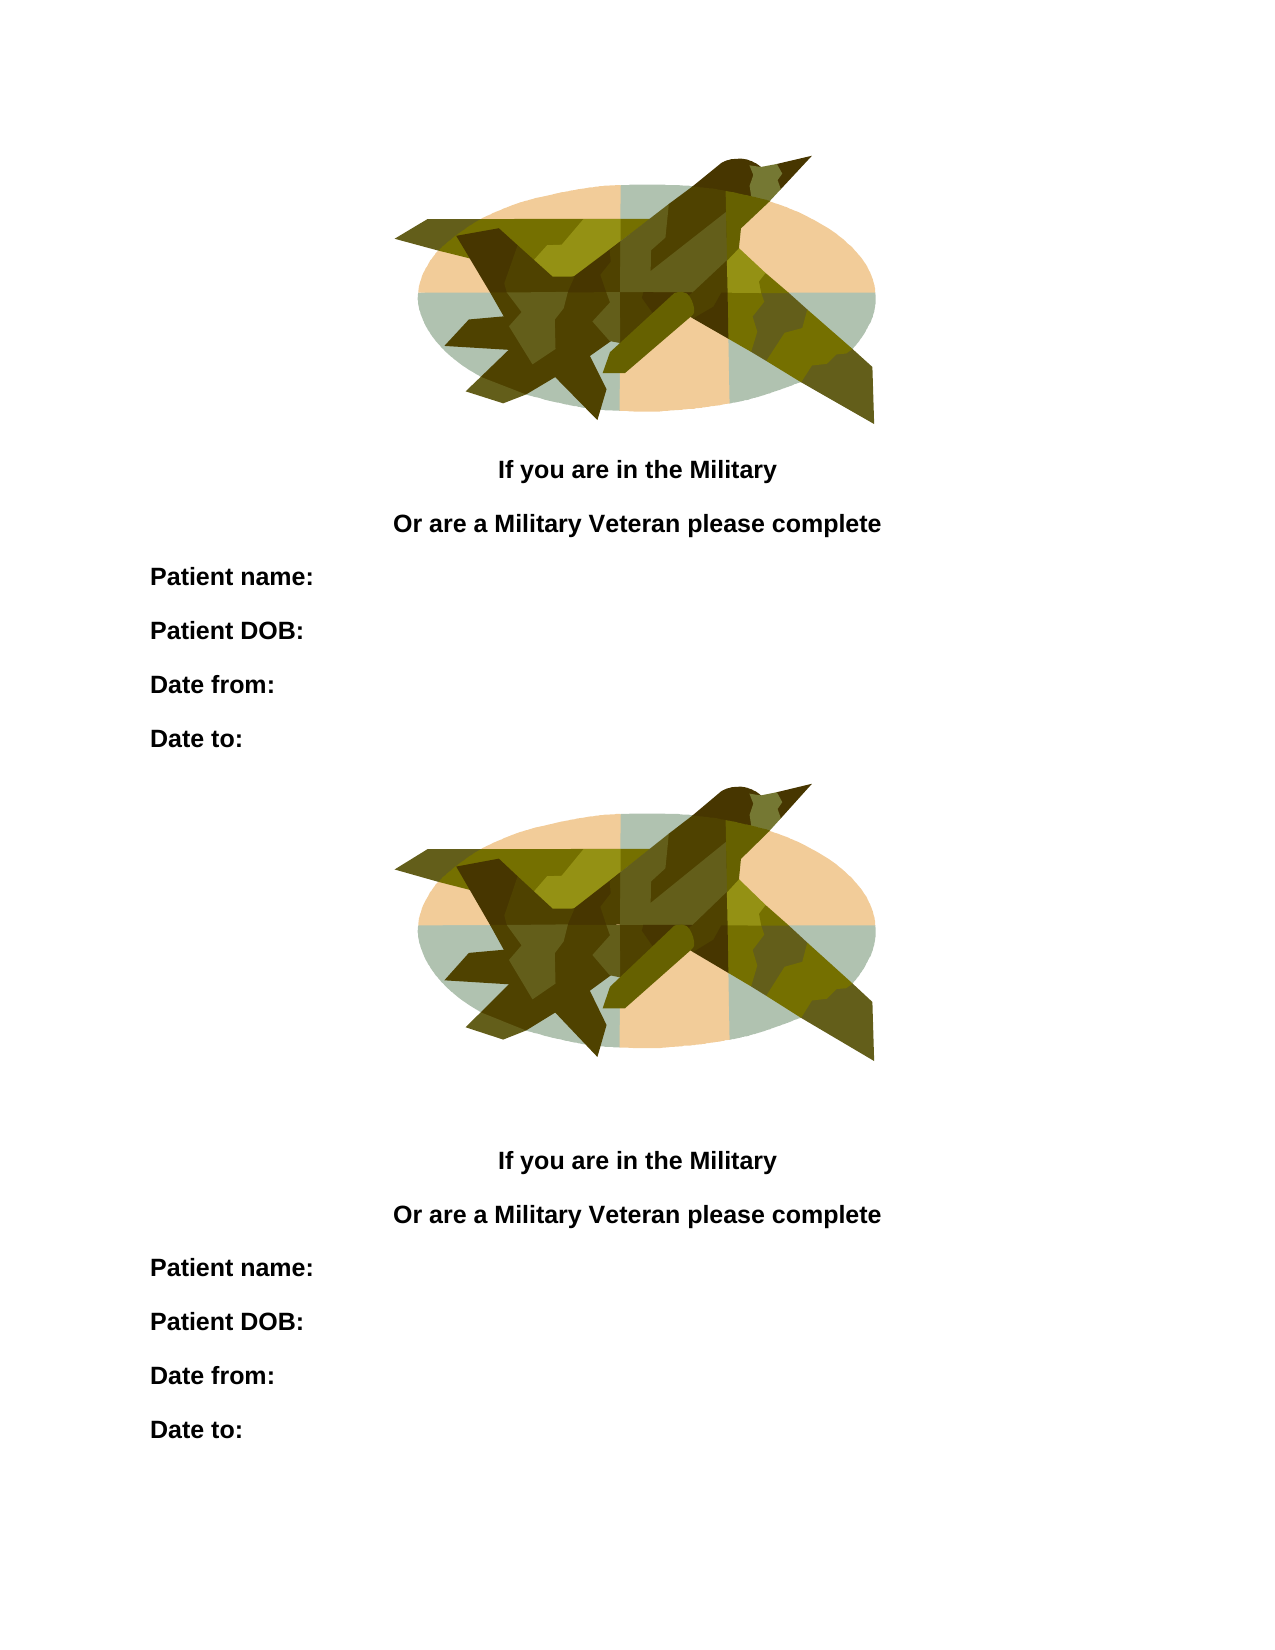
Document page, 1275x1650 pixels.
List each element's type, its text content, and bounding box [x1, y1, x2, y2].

text Date to: [150, 724, 1125, 753]
text Patient DOB: [150, 616, 1125, 645]
text Date from: [150, 1361, 1125, 1390]
text Or are a Military Veteran please complete [150, 1199, 1125, 1228]
text Patient DOB: [150, 1307, 1125, 1336]
text Or are a Military Veteran please complete [150, 508, 1125, 537]
text Patient name: [150, 562, 1125, 591]
text If you are in the Military [150, 1146, 1125, 1174]
text Patient name: [150, 1253, 1125, 1282]
text Date from: [150, 670, 1125, 699]
text If you are in the Military [150, 455, 1125, 483]
text Date to: [150, 1415, 1125, 1444]
